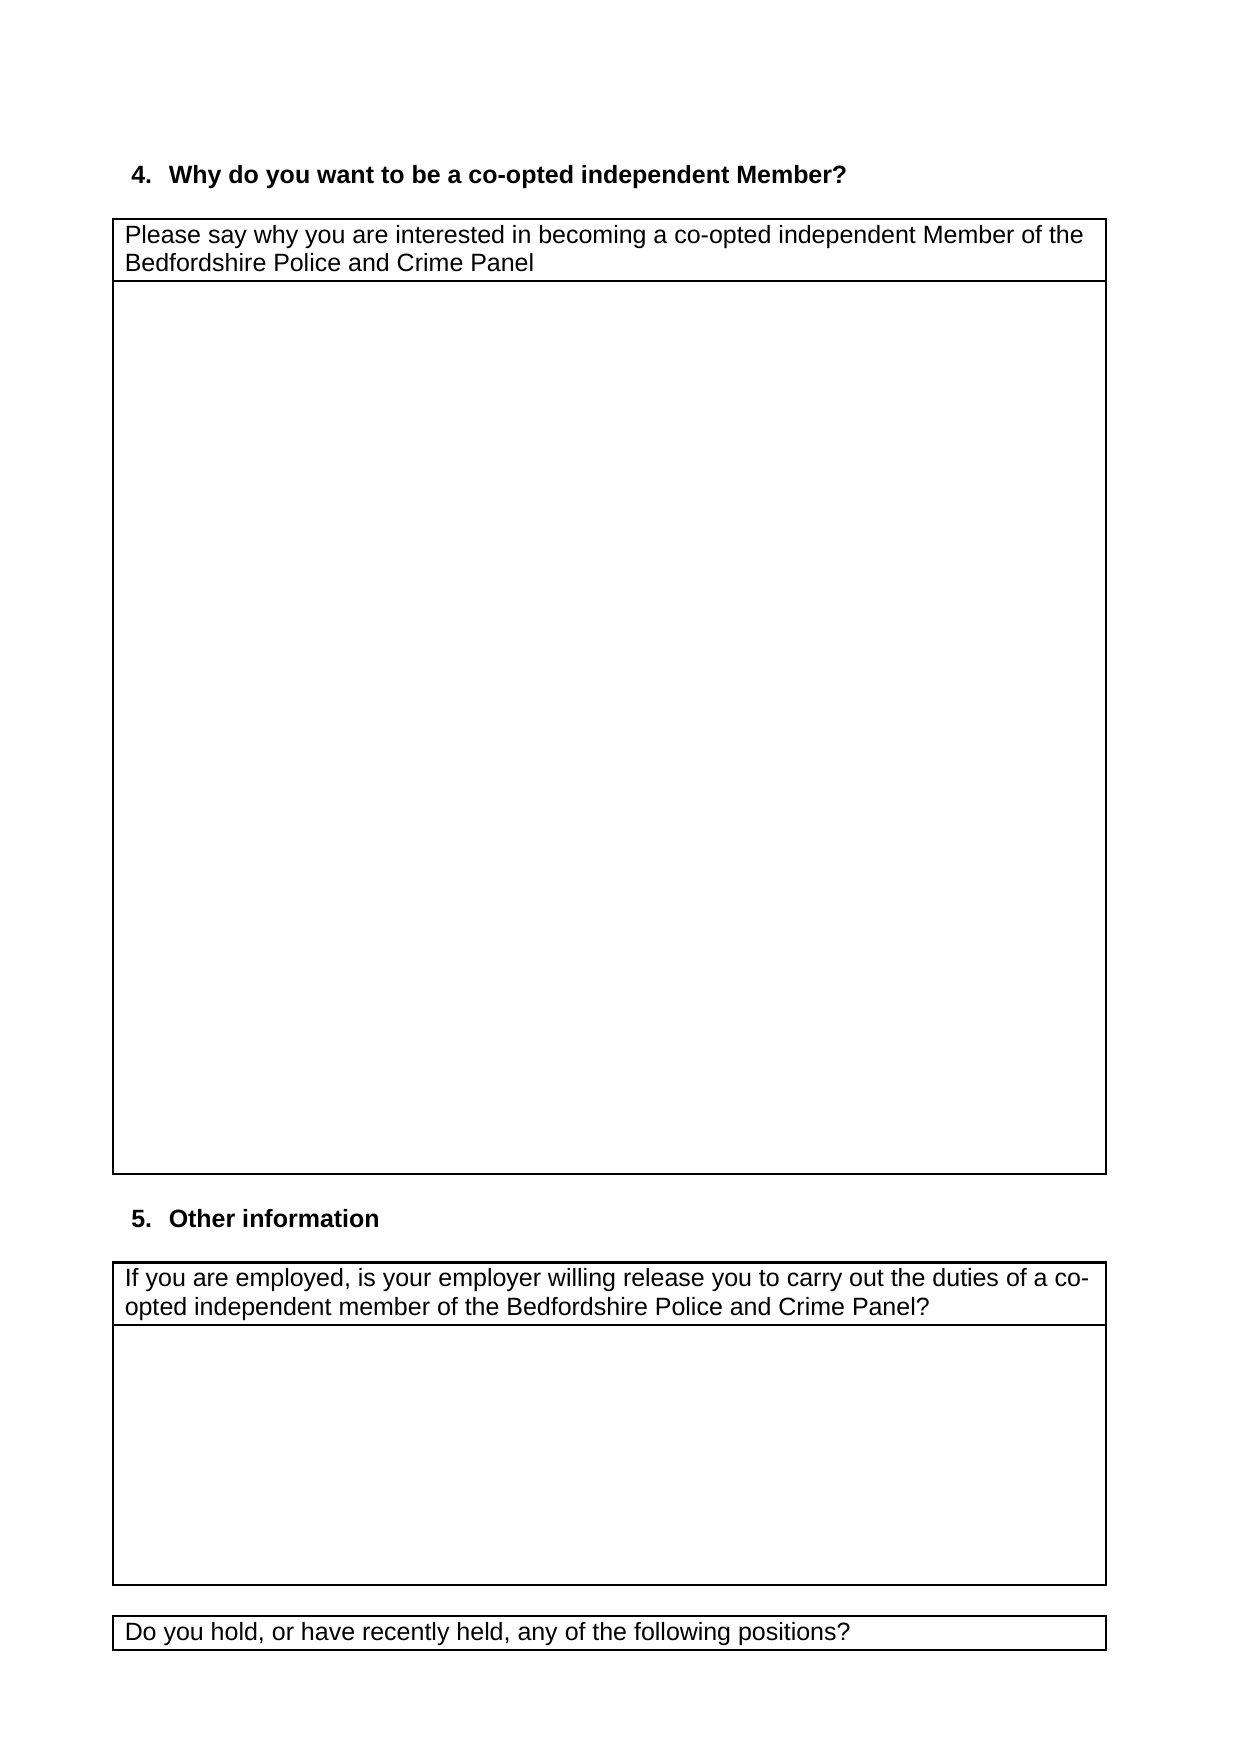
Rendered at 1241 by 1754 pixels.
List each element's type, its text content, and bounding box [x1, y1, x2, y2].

table_cell [114, 282, 1105, 1173]
table_header If you are employed, is your employer willing release you to carry out the duties of a co-opted independent member of the Bedfordshire Police and Crime Panel? [114, 1264, 1105, 1323]
table_cell [114, 1326, 1105, 1584]
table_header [114, 1617, 1105, 1649]
table_header Please say why you are interested in becoming a co-opted independent Member of the Bedfordshire Police and Crime Panel [114, 220, 1105, 280]
list Why do you want to be a co-opted independent Member? [131, 160, 1099, 189]
list Other information [131, 1204, 1099, 1233]
